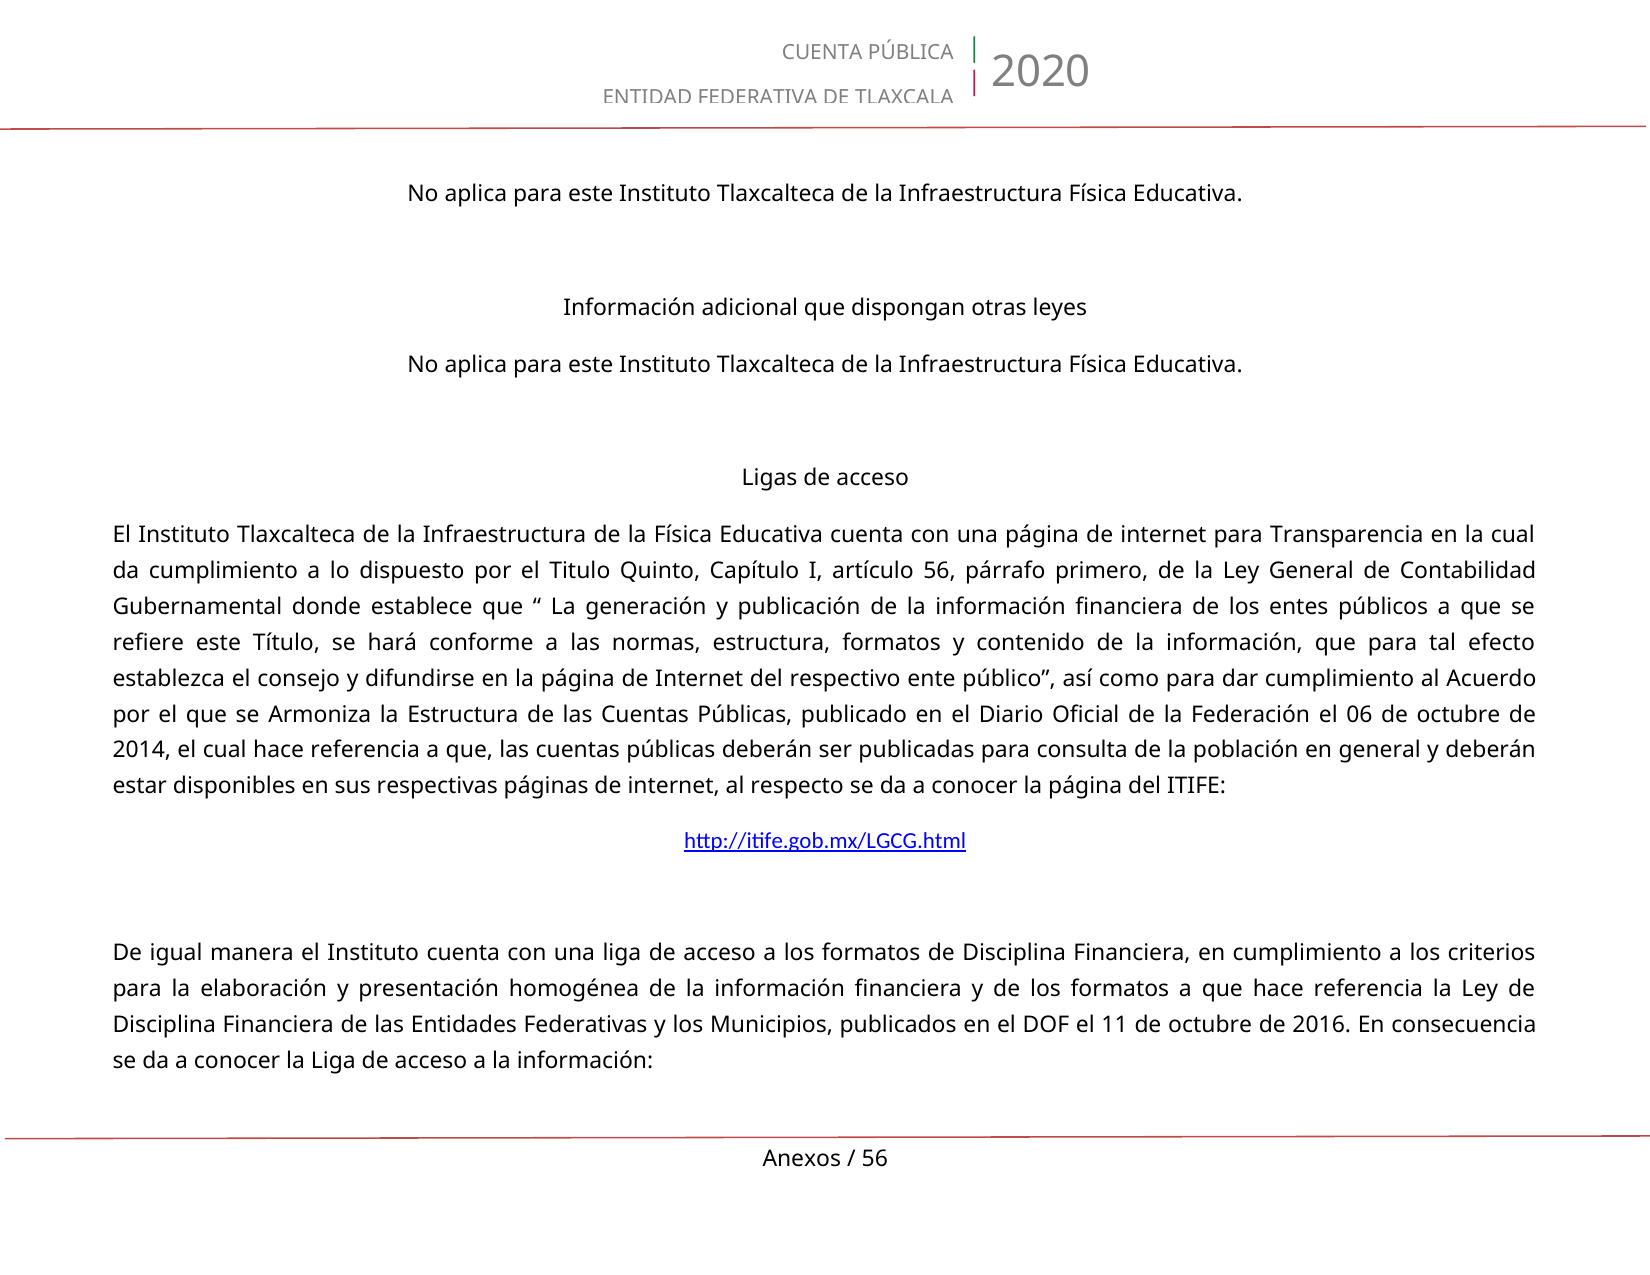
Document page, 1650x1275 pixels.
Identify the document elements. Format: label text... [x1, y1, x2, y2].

text No aplica para este Instituto Tlaxcalteca de la Infraestructura Física Educativa. [112, 347, 1538, 379]
text Ligas de acceso [112, 461, 1538, 492]
text No aplica para este Instituto Tlaxcalteca de la Infraestructura Física Educativa. [112, 177, 1538, 208]
text De igual manera el Instituto cuenta con una liga de acceso a los formatos de Disciplina Financiera, en cumplimiento a los criterios para la elaboración y presentación homogénea de la información financiera y de los formatos a que hace referencia la Ley de Disciplina Financiera de las Entidades Federativas y los Municipios, publicados en el DOF el 11 de octubre de 2016. En consecuencia se da a conocer la Liga de acceso a la información: [112, 936, 1538, 1075]
picture [968, 28, 985, 100]
text El Instituto Tlaxcalteca de la Infraestructura de la Física Educativa cuenta con una página de internet para Transparencia en la cual da cumplimiento a lo dispuesto por el Titulo Quinto, Capítulo I, artículo 56, párrafo primero, de la Ley General de Contabilidad Gubernamental donde establece que “ La generación y publicación de la información financiera de los entes públicos a que se refiere este Título, se hará conforme a las normas, estructura, formatos y contenido de la información, que para tal efecto establezca el consejo y difundirse en la página de Internet del respectivo ente público”, así como para dar cumplimiento al Acuerdo por el que se Armoniza la Estructura de las Cuentas Públicas, publicado en el Diario Oficial de la Federación el 06 de octubre de 2014, el cual hace referencia a que, las cuentas públicas deberán ser publicadas para consulta de la población en general y deberán estar disponibles en sus respectivas páginas de internet, al respecto se da a conocer la página del ITIFE: [112, 518, 1538, 801]
text Información adicional que dispongan otras leyes [112, 291, 1538, 322]
text http://itife.gob.mx/LGCG.html [112, 826, 1538, 854]
